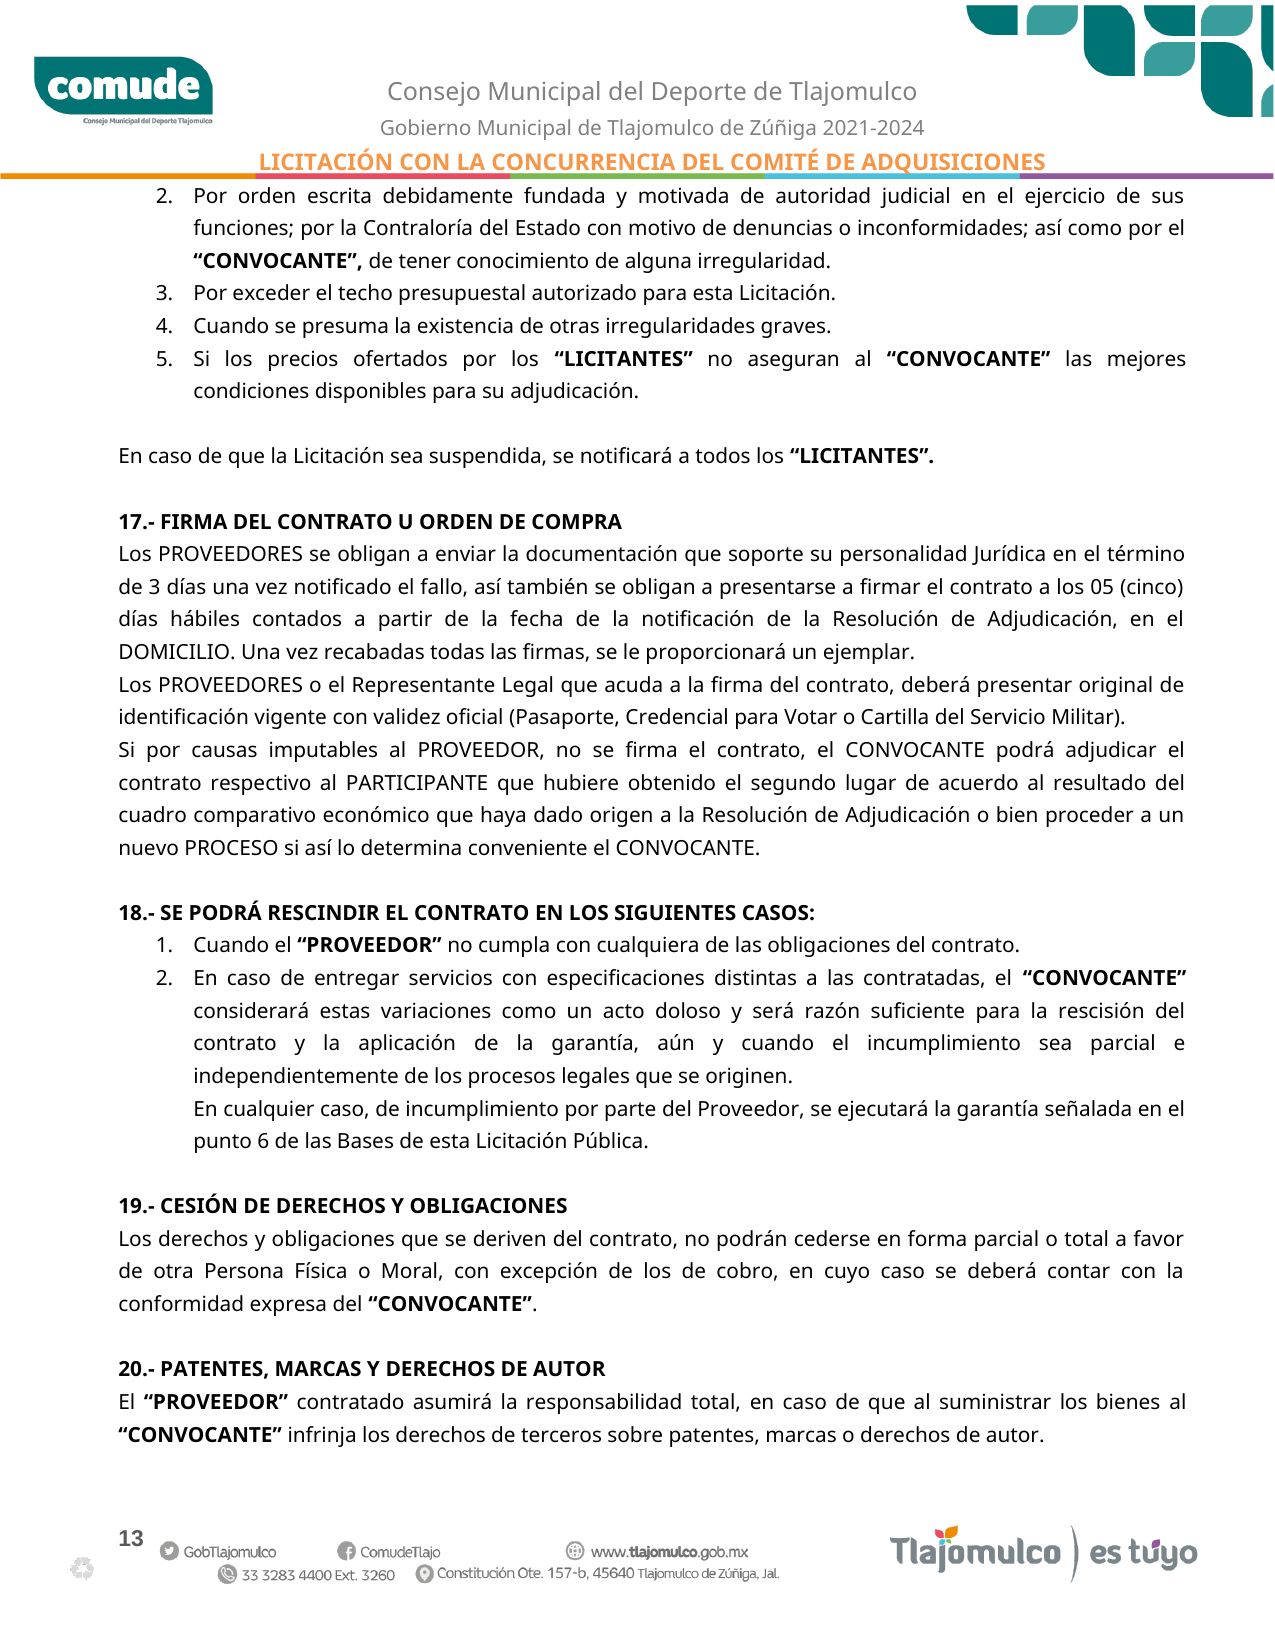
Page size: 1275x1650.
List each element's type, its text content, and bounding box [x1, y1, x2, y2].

text El “PROVEEDOR” contratado asumirá la responsabilidad total, en caso de que al suministrar los bienes al “CONVOCANTE” infrinja los derechos de terceros sobre patentes, marcas o derechos de autor. [118, 1387, 1186, 1448]
list Por orden escrita debidamente fundada y motivada de autoridad judicial en el ejercicio de sus funciones; por la Contraloría del Estado con motivo de denuncias o inconformidades; así como por el “CONVOCANTE”, de tener conocimiento de alguna irregularidad. [156, 181, 1186, 274]
list En caso de entregar servicios con especificaciones distintas a las contratadas, el “CONVOCANTE” considerará estas variaciones como un acto doloso y será razón suficiente para la rescisión del contrato y la aplicación de la garantía, aún y cuando el incumplimiento sea parcial e independientemente de los procesos legales que se originen. [156, 963, 1186, 1089]
text 18.- SE PODRÁ RESCINDIR EL CONTRATO EN LOS SIGUIENTES CASOS: [118, 898, 1186, 926]
list Cuando el “PROVEEDOR” no cumpla con cualquiera de las obligaciones del contrato. [156, 931, 1186, 959]
text 17.- FIRMA DEL CONTRATO U ORDEN DE COMPRA [118, 507, 1186, 535]
list Por exceder el techo presupuestal autorizado para esta Licitación. [156, 278, 1186, 307]
text Si por causas imputables al PROVEEDOR, no se firma el contrato, el CONVOCANTE podrá adjudicar el contrato respectivo al PARTICIPANTE que hubiere obtenido el segundo lugar de acuerdo al resultado del cuadro comparativo económico que haya dado origen a la Resolución de Adjudicación o bien proceder a un nuevo PROCESO si así lo determina conveniente el CONVOCANTE. [118, 735, 1186, 861]
picture [0, 5, 1274, 179]
list Cuando se presuma la existencia de otras irregularidades graves. [156, 311, 1186, 339]
text En cualquier caso, de incumplimiento por parte del Proveedor, se ejecutará la garantía señalada en el punto 6 de las Bases de esta Licitación Pública. [193, 1094, 1186, 1155]
text Los derechos y obligaciones que se deriven del contrato, no podrán cederse en forma parcial o total a favor de otra Persona Física o Moral, con excepción de los de cobro, en cuyo caso se deberá contar con la conformidad expresa del “CONVOCANTE”. [118, 1224, 1186, 1318]
text 20.- PATENTES, MARCAS Y DERECHOS DE AUTOR [118, 1354, 1186, 1383]
text Los PROVEEDORES o el Representante Legal que acuda a la firma del contrato, deberá presentar original de identificación vigente con validez oficial (Pasaporte, Credencial para Votar o Cartilla del Servicio Militar). [118, 670, 1186, 731]
list Si los precios ofertados por los “LICITANTES” no aseguran al “CONVOCANTE” las mejores condiciones disponibles para su adjudicación. [156, 344, 1186, 405]
text En caso de que la Licitación sea suspendida, se notificará a todos los “LICITANTES”. [118, 442, 1186, 470]
picture [0, 1500, 1266, 1618]
text Los PROVEEDORES se obligan a enviar la documentación que soporte su personalidad Jurídica en el término de 3 días una vez notificado el fallo, así también se obligan a presentarse a firmar el contrato a los 05 (cinco) días hábiles contados a partir de la fecha de la notificación de la Resolución de Adjudicación, en el DOMICILIO. Una vez recabadas todas las firmas, se le proporcionará un ejemplar. [118, 539, 1186, 666]
text 19.- CESIÓN DE DERECHOS Y OBLIGACIONES [118, 1191, 1186, 1220]
